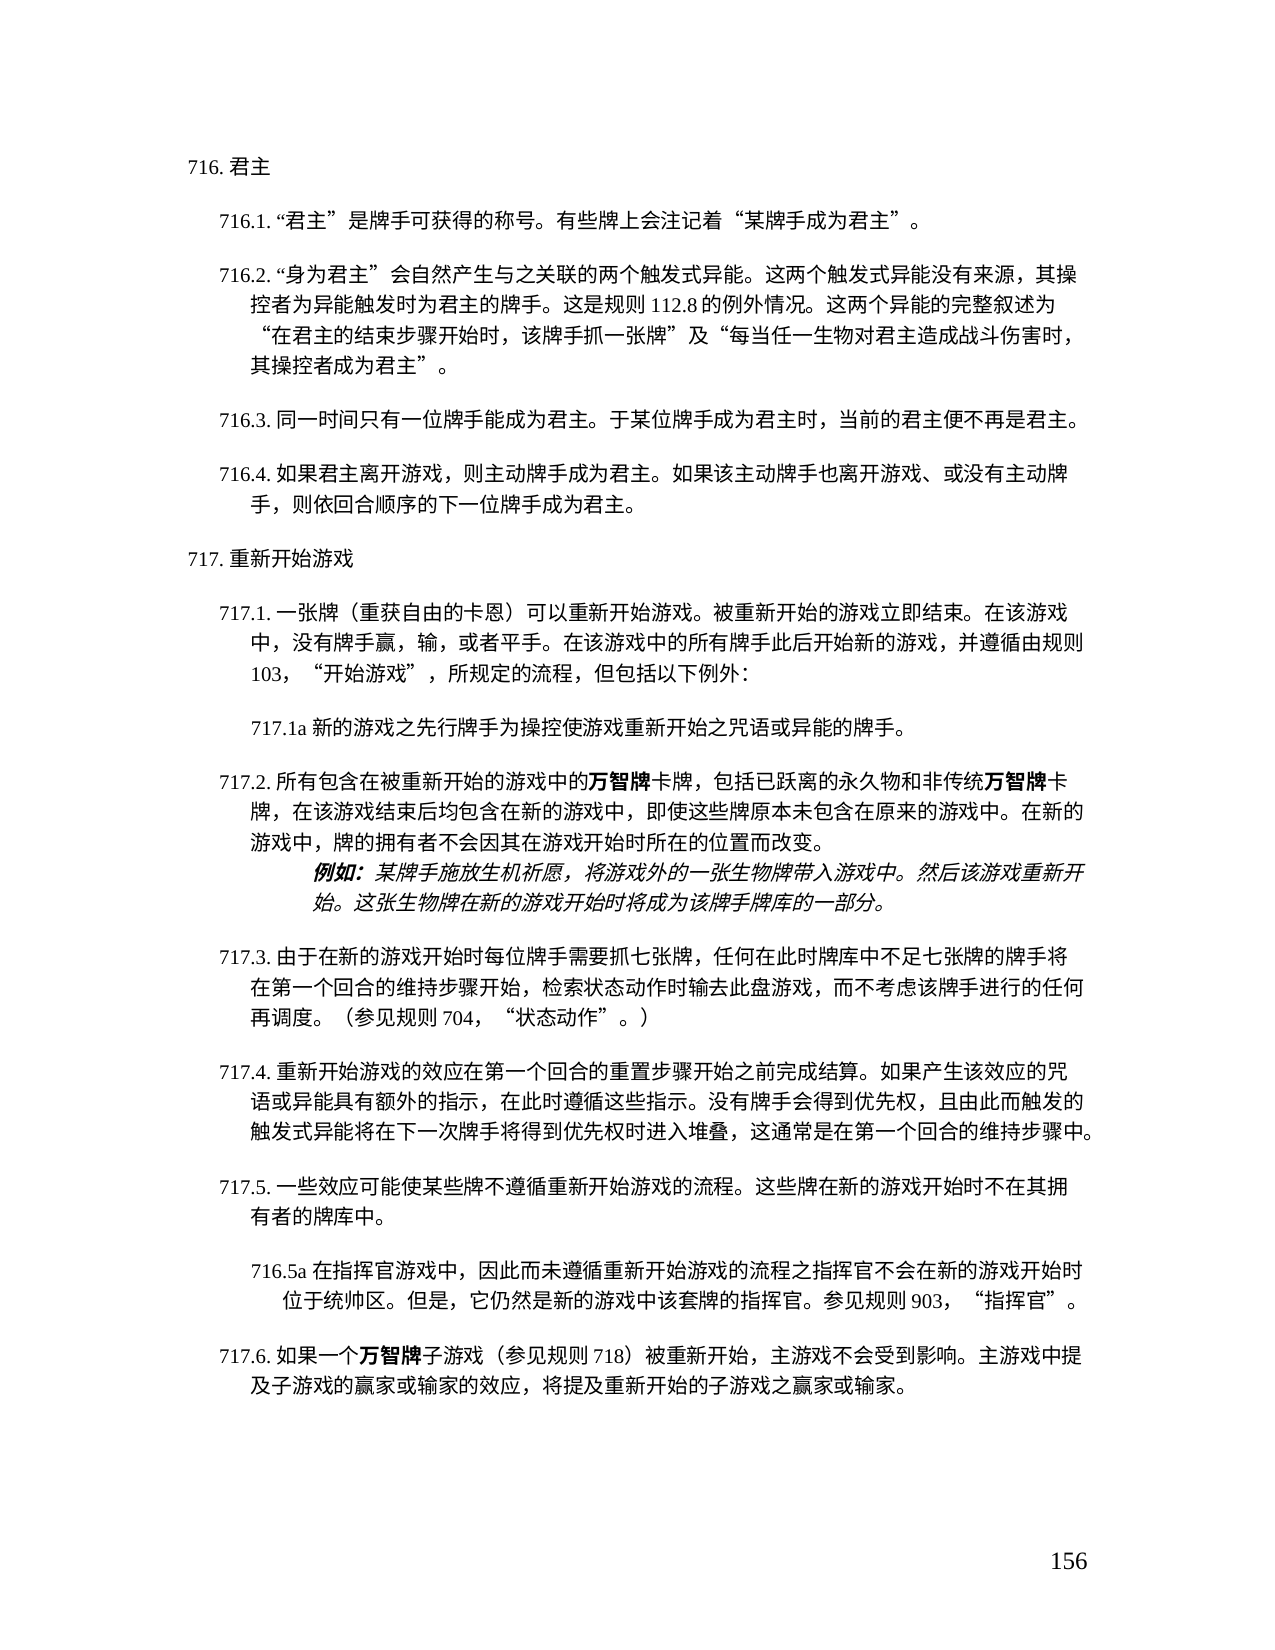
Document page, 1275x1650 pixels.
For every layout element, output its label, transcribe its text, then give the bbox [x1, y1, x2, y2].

text 717.6. 如果一个万智牌子游戏（参见规则718）被重新开始，主游戏不会受到影响。主游戏中提及子游戏的赢家或输家的效应，将提及重新开始的子游戏之赢家或输家。 [219, 1339, 1087, 1399]
text 717.3. 由于在新的游戏开始时每位牌手需要抓七张牌，任何在此时牌库中不足七张牌的牌手将在第一个回合的维持步骤开始，检索状态动作时输去此盘游戏，而不考虑该牌手进行的任何再调度。（参见规则704，“状态动作”。） [219, 941, 1087, 1031]
text 717.4. 重新开始游戏的效应在第一个回合的重置步骤开始之前完成结算。如果产生该效应的咒语或异能具有额外的指示，在此时遵循这些指示。没有牌手会得到优先权，且由此而触发的触发式异能将在下一次牌手将得到优先权时进入堆叠，这通常是在第一个回合的维持步骤中。 [219, 1055, 1087, 1146]
text 717.5. 一些效应可能使某些牌不遵循重新开始游戏的流程。这些牌在新的游戏开始时不在其拥有者的牌库中。 [219, 1170, 1087, 1230]
text 716.3. 同一时间只有一位牌手能成为君主。于某位牌手成为君主时，当前的君主便不再是君主。 [219, 403, 1087, 434]
text 716. 君主 [187, 150, 1087, 180]
text 717. 重新开始游戏 [187, 542, 1087, 572]
text 716.2. “身为君主”会自然产生与之关联的两个触发式异能。这两个触发式异能没有来源，其操控者为异能触发时为君主的牌手。这是规则112.8的例外情况。这两个异能的完整叙述为“在君主的结束步骤开始时，该牌手抓一张牌”及“每当任一生物对君主造成战斗伤害时，其操控者成为君主”。 [219, 258, 1087, 379]
text 716.1. “君主”是牌手可获得的称号。有些牌上会注记着“某牌手成为君主”。 [219, 204, 1087, 234]
text 716.5a 在指挥官游戏中，因此而未遵循重新开始游戏的流程之指挥官不会在新的游戏开始时位于统帅区。但是，它仍然是新的游戏中该套牌的指挥官。参见规则903，“指挥官”。 [251, 1254, 1087, 1315]
text 717.1. 一张牌（重获自由的卡恩）可以重新开始游戏。被重新开始的游戏立即结束。在该游戏中，没有牌手赢，输，或者平手。在该游戏中的所有牌手此后开始新的游戏，并遵循由规则103，“开始游戏”，所规定的流程，但包括以下例外： [219, 596, 1087, 687]
text 例如：某牌手施放生机祈愿，将游戏外的一张生物牌带入游戏中。然后该游戏重新开始。这张生物牌在新的游戏开始时将成为该牌手牌库的一部分。 [312, 856, 1087, 916]
text 716.4. 如果君主离开游戏，则主动牌手成为君主。如果该主动牌手也离开游戏、或没有主动牌手，则依回合顺序的下一位牌手成为君主。 [219, 458, 1087, 518]
text 717.2. 所有包含在被重新开始的游戏中的万智牌卡牌，包括已跃离的永久物和非传统万智牌卡牌，在该游戏结束后均包含在新的游戏中，即使这些牌原本未包含在原来的游戏中。在新的游戏中，牌的拥有者不会因其在游戏开始时所在的位置而改变。 [219, 765, 1087, 856]
text 717.1a 新的游戏之先行牌手为操控使游戏重新开始之咒语或异能的牌手。 [251, 711, 1087, 741]
